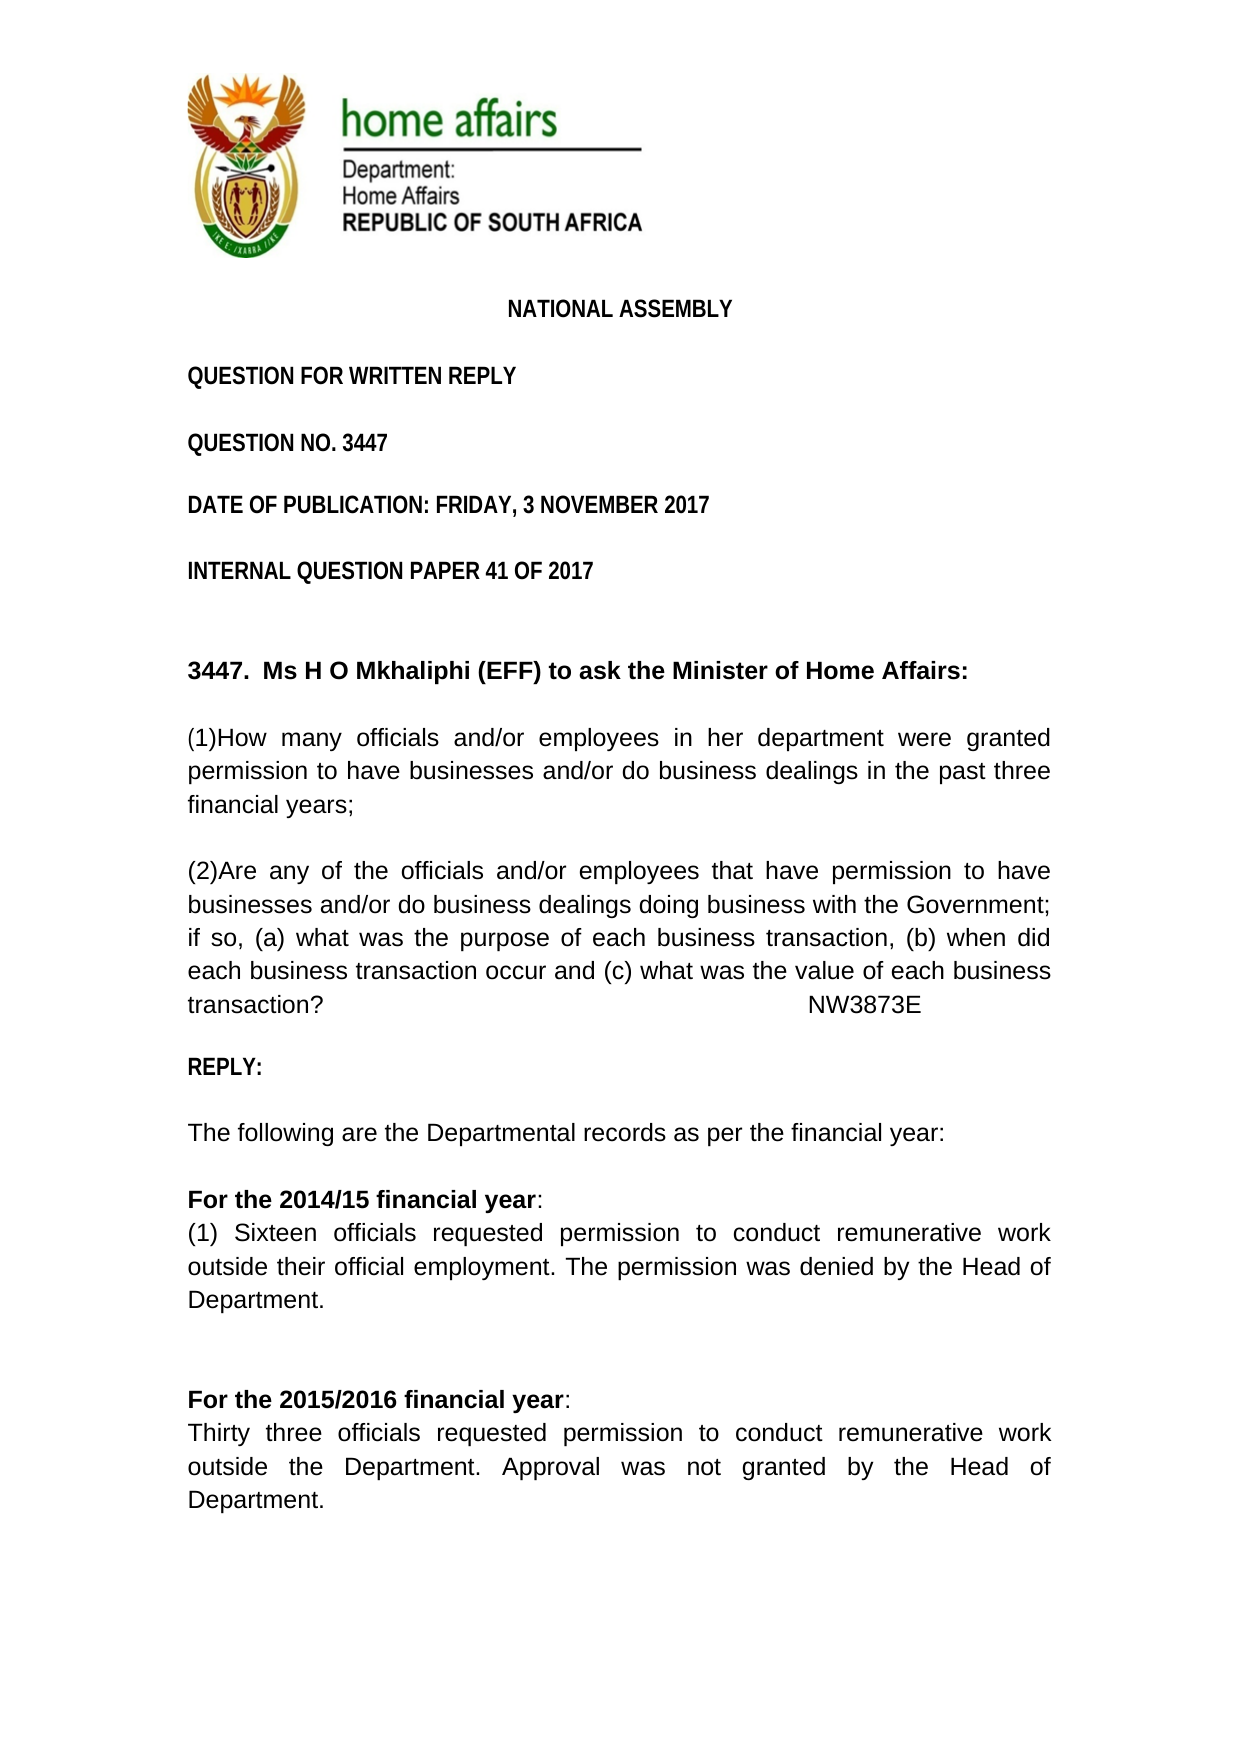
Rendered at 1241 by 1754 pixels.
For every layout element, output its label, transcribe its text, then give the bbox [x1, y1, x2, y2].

picture [187, 73, 651, 258]
text (2)Are any of the officials and/or employees that have permission to have businesses and/or do business dealings doing business with the Government; if so, (a) what was the purpose of each business transaction, (b) when did each business transaction occur and (c) what was the value of each business transaction? NW3873E [187, 853, 1053, 1020]
text DATE OF PUBLICATION: FRIDAY, 3 NOVEMBER 2017 [187, 486, 1053, 520]
text For the 2015/2016 financial year: [187, 1382, 1053, 1415]
subtitle QUESTION NO. 3447 [187, 424, 1053, 458]
text Thirty three officials requested permission to conduct remunerative work outside the Department. Approval was not granted by the Head of Department. [187, 1415, 1053, 1515]
text (1)How many officials and/or employees in her department were granted permission to have businesses and/or do business dealings in the past three financial years; [187, 720, 1053, 820]
text QUESTION FOR WRITTEN REPLY [187, 358, 1053, 391]
text The following are the Departmental records as per the financial year: [187, 1115, 1053, 1148]
text 3447. Ms H O Mkhaliphi (EFF) to ask the Minister of Home Affairs: [187, 653, 1053, 686]
text REPLY: [187, 1048, 1053, 1082]
title NATIONAL ASSEMBLY [187, 291, 1053, 324]
text (1) Sixteen officials requested permission to conduct remunerative work outside their official employment. The permission was denied by the Head of Department. [187, 1215, 1053, 1315]
text For the 2014/15 financial year: [187, 1182, 1053, 1215]
subtitle INTERNAL QUESTION PAPER 41 OF 2017 [187, 553, 1053, 586]
